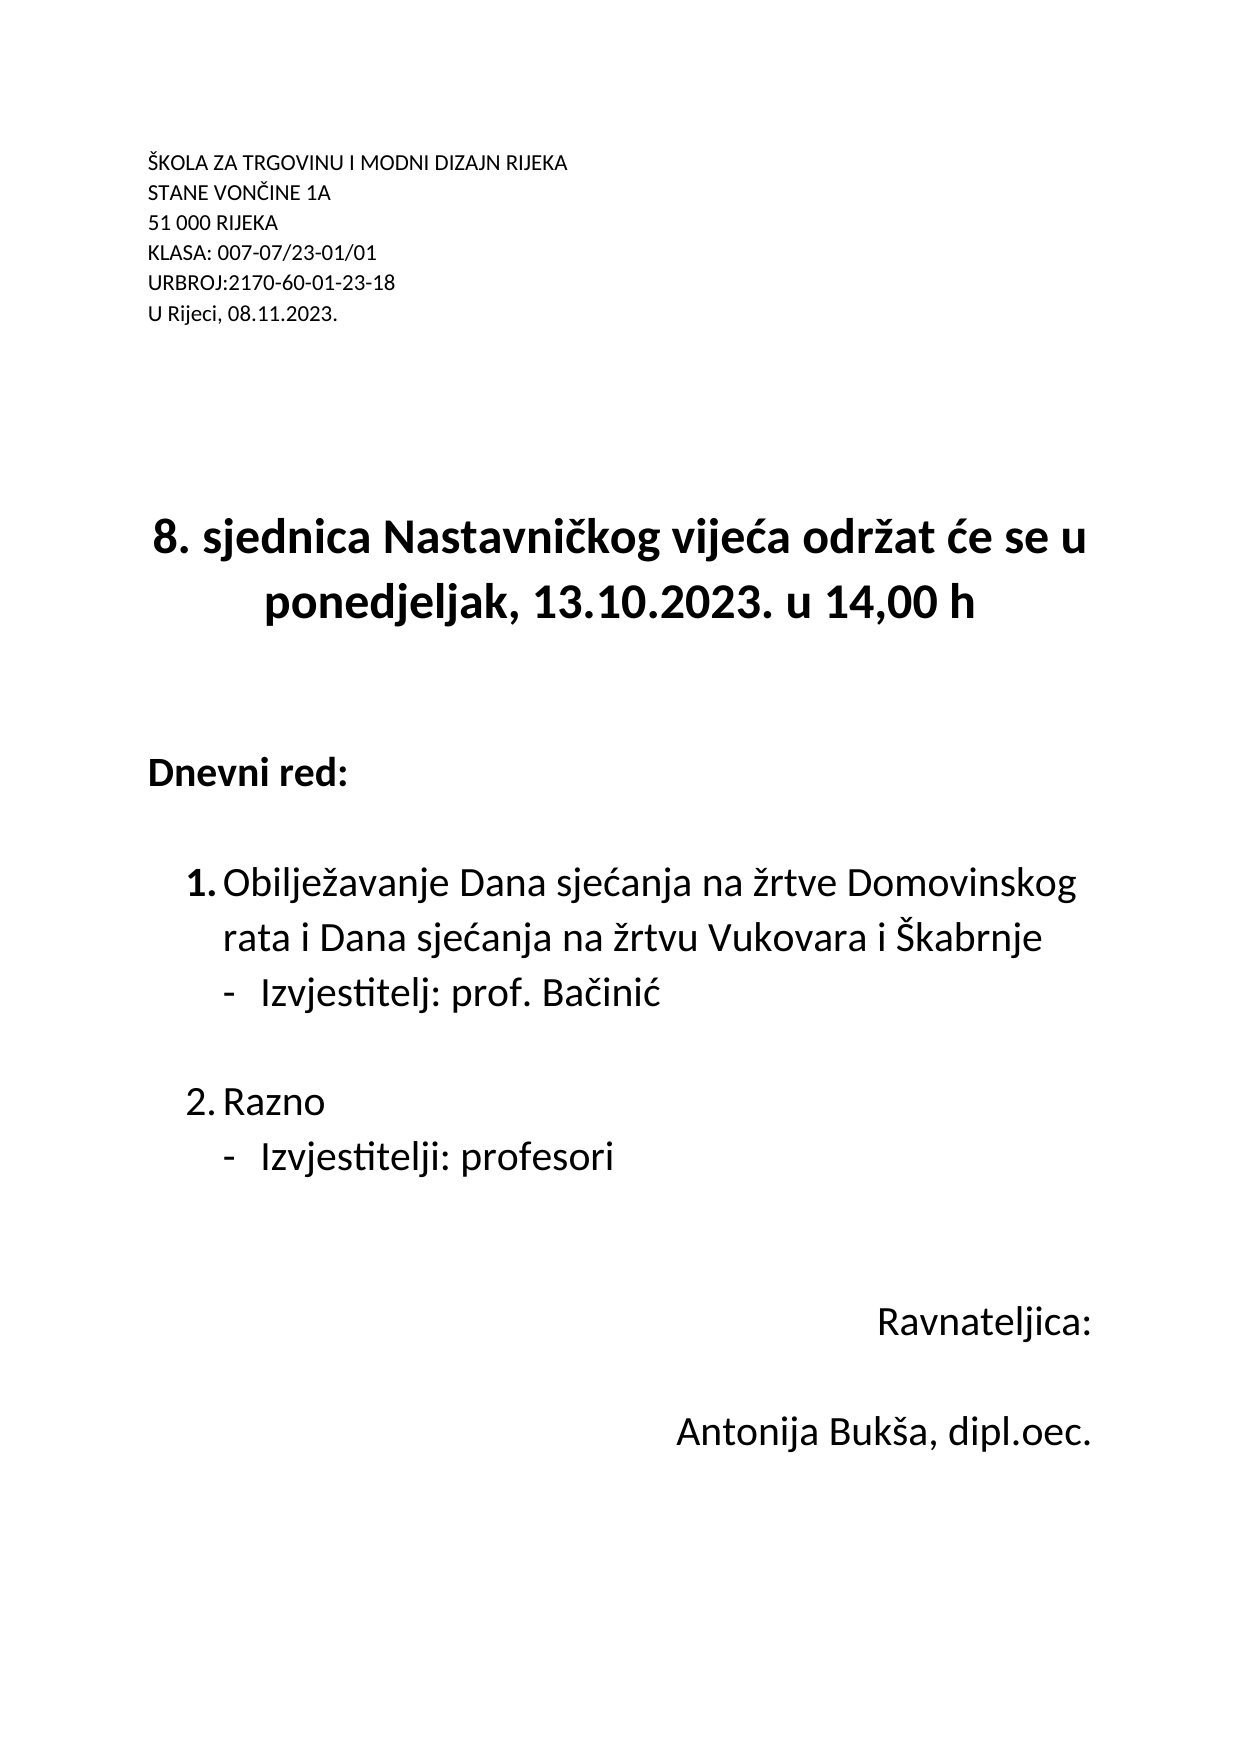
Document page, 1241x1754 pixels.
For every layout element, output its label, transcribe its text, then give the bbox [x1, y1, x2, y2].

text Dnevni red: [148, 746, 1093, 797]
text ŠKOLA ZA TRGOVINU I MODNI DIZAJN RIJEKA [148, 148, 1093, 176]
list Obilježavanje Dana sjećanja na žrtve Domovinskog rata i Dana sjećanja na žrtvu Vukovara i Škabrnje [185, 856, 1093, 961]
text U Rijeci, 08.11.2023. [148, 299, 1093, 327]
text Ravnateljica: [148, 1295, 1093, 1346]
list Izvjestitelj: prof. Bačinić [223, 966, 1093, 1016]
list Izvjestitelji: profesori [223, 1130, 1093, 1181]
text URBROJ:2170-60-01-23-18 [148, 268, 1093, 296]
text 51 000 RIJEKA [148, 208, 1093, 236]
text STANE VONČINE 1A [148, 178, 1093, 206]
text 8. sjednica Nastavničkog vijeća održat će se u ponedjeljak, 13.10.2023. u 14,00 h [148, 504, 1093, 631]
text Antonija Bukša, dipl.oec. [148, 1405, 1093, 1456]
list Razno [185, 1075, 1093, 1126]
text KLASA: 007-07/23-01/01 [148, 238, 1093, 266]
